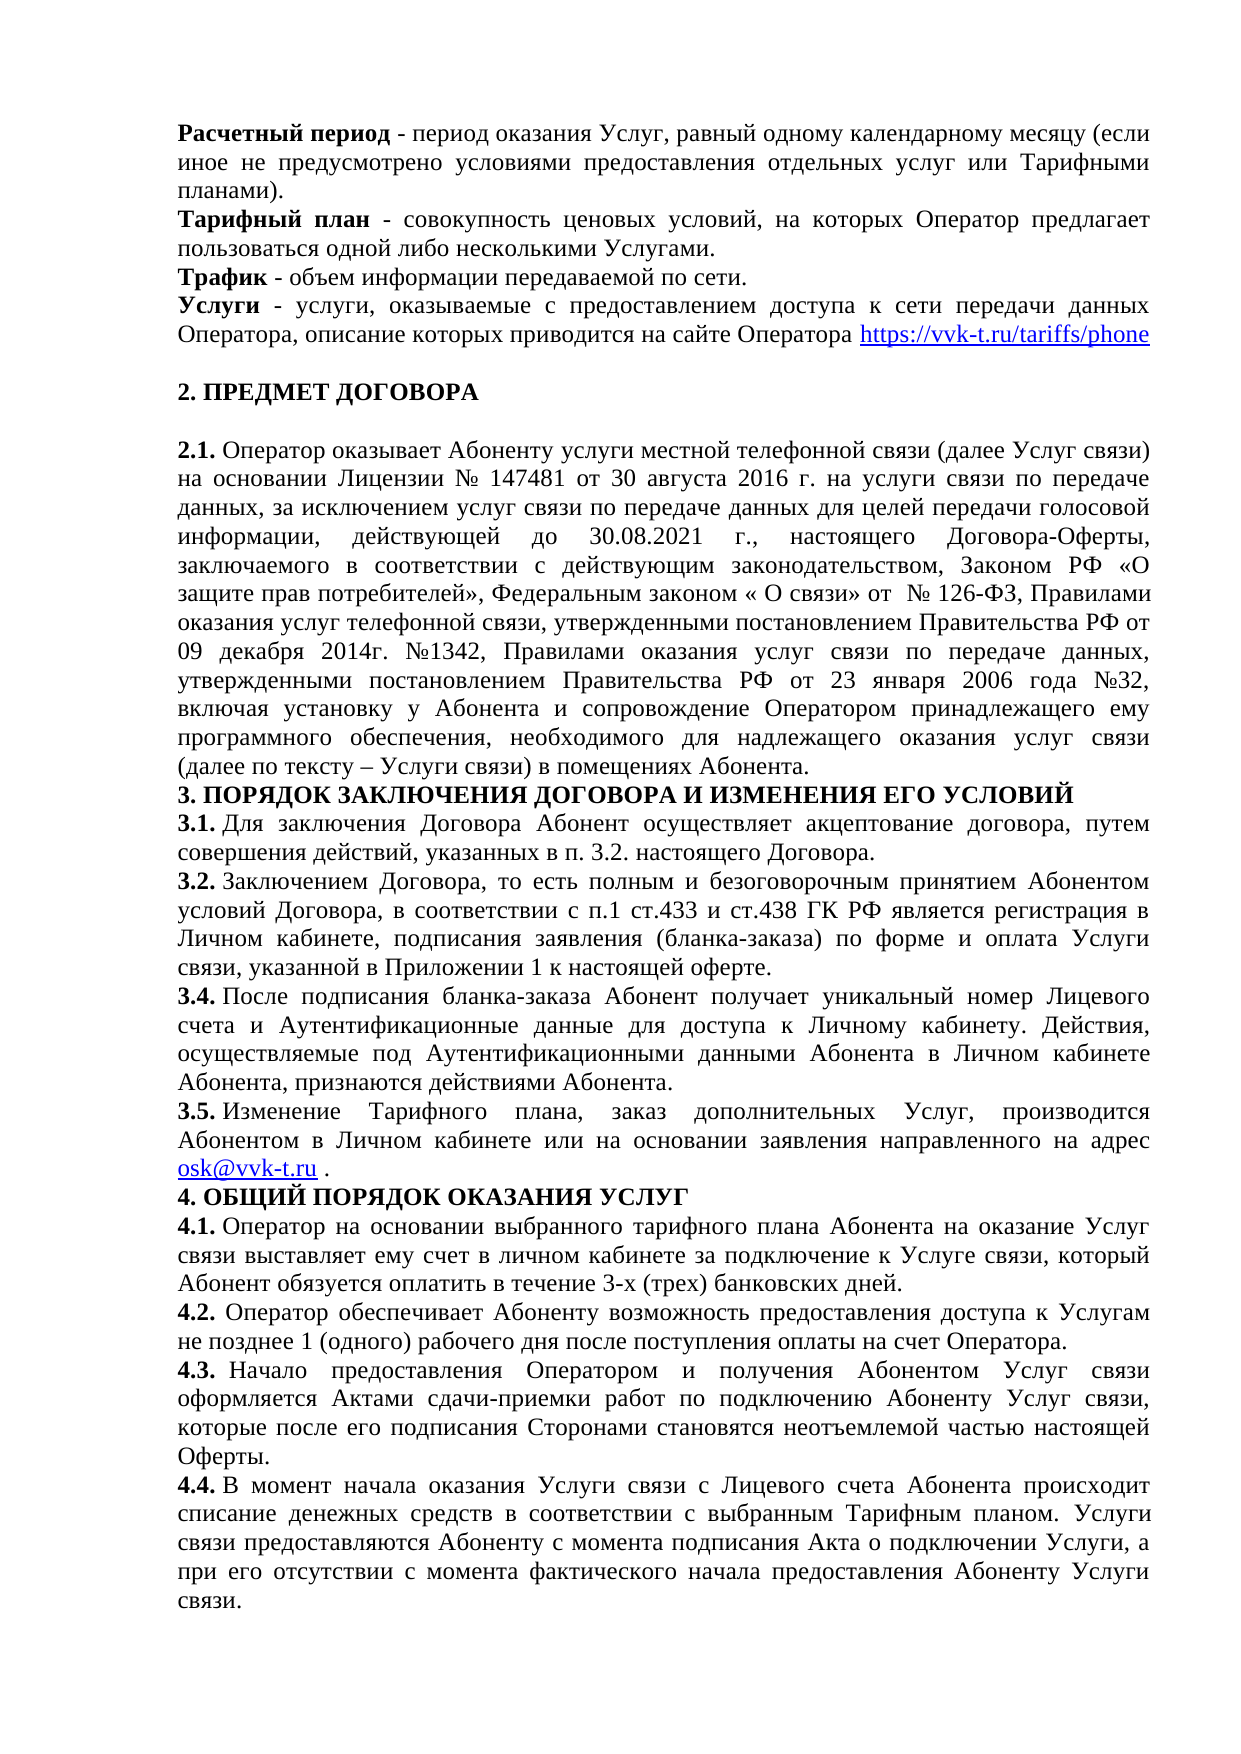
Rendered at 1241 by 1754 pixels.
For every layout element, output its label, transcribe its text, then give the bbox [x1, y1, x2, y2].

text 3. ПОРЯДОК ЗАКЛЮЧЕНИЯ ДОГОВОРА И ИЗМЕНЕНИЯ ЕГО УСЛОВИЙ [177, 780, 1152, 808]
text Услуги - услуги, оказываемые с предоставлением доступа к сети передачи данных Оператора, описание которых приводится на сайте Оператора https://vvk-t.ru/tariffs/phone [177, 291, 1152, 348]
text Расчетный период - период оказания Услуг, равный одному календарному месяцу (если иное не предусмотрено условиями предоставления отдельных услуг или Тарифными планами). [177, 118, 1152, 204]
text 3.1. Для заключения Договора Абонент осуществляет акцептование договора, путем совершения действий, указанных в п. 3.2. настоящего Договора. [177, 808, 1152, 866]
text 3.2. Заключением Договора, то есть полным и безоговорочным принятием Абонентом условий Договора, в соответствии с п.1 ст.433 и ст.438 ГК РФ является регистрация в Личном кабинете, подписания заявления (бланка-заказа) по форме и оплата Услуги связи, указанной в Приложении 1 к настоящей оферте. [177, 866, 1152, 981]
text 3.4. После подписания бланка-заказа Абонент получает уникальный номер Лицевого счета и Аутентификационные данные для доступа к Личному кабинету. Действия, осуществляемые под Аутентификационными данными Абонента в Личном кабинете Абонента, признаются действиями Абонента. [177, 981, 1152, 1096]
text 2.1. Оператор оказывает Абоненту услуги местной телефонной связи (далее Услуг связи) на основании Лицензии № 147481 от 30 августа 2016 г. на услуги связи по передаче данных, за исключением услуг связи по передаче данных для целей передачи голосовой информации, действующей до 30.08.2021 г., настоящего Договора-Оферты, заключаемого в соответствии с действующим законодательством, Законом РФ «О защите прав потребителей», Федеральным законом « О связи» от № 126-ФЗ, Правилами оказания услуг телефонной связи, утвержденными постановлением Правительства РФ от 09 декабря 2014г. №1342, Правилами оказания услуг связи по передаче данных, утвержденными постановлением Правительства РФ от 23 января 2006 года №32, включая установку у Абонента и сопровождение Оператором принадлежащего ему программного обеспечения, необходимого для надлежащего оказания услуг связи (далее по тексту – Услуги связи) в помещениях Абонента. [177, 435, 1152, 780]
text Трафик - объем информации передаваемой по сети. [177, 262, 1152, 291]
text 4. ОБЩИЙ ПОРЯДОК ОКАЗАНИЯ УСЛУГ [177, 1182, 1152, 1211]
text 4.1. Оператор на основании выбранного тарифного плана Абонента на оказание Услуг связи выставляет ему счет в личном кабинете за подключение к Услуге связи, который Абонент обязуется оплатить в течение 3-х (трех) банковских дней. [177, 1211, 1152, 1297]
text 3.5. Изменение Тарифного плана, заказ дополнительных Услуг, производится Абонентом в Личном кабинете или на основании заявления направленного на адрес osk@vvk-t.ru . [177, 1096, 1152, 1182]
text 4.4. В момент начала оказания Услуги связи с Лицевого счета Абонента происходит списание денежных средств в соответствии с выбранным Тарифным планом. Услуги связи предоставляются Абоненту с момента подписания Акта о подключении Услуги, а при его отсутствии с момента фактического начала предоставления Абоненту Услуги связи. [177, 1470, 1152, 1613]
text 2. ПРЕДМЕТ ДОГОВОРА [177, 377, 1152, 406]
text 4.3. Начало предоставления Оператором и получения Абонентом Услуг связи оформляется Актами сдачи-приемки работ по подключению Абоненту Услуг связи, которые после его подписания Сторонами становятся неотъемлемой частью настоящей Оферты. [177, 1355, 1152, 1470]
text Тарифный план - совокупность ценовых условий, на которых Оператор предлагает пользоваться одной либо несколькими Услугами. [177, 204, 1152, 262]
text 4.2. Оператор обеспечивает Абоненту возможность предоставления доступа к Услугам не позднее 1 (одного) рабочего дня после поступления оплаты на счет Оператора. [177, 1297, 1152, 1355]
